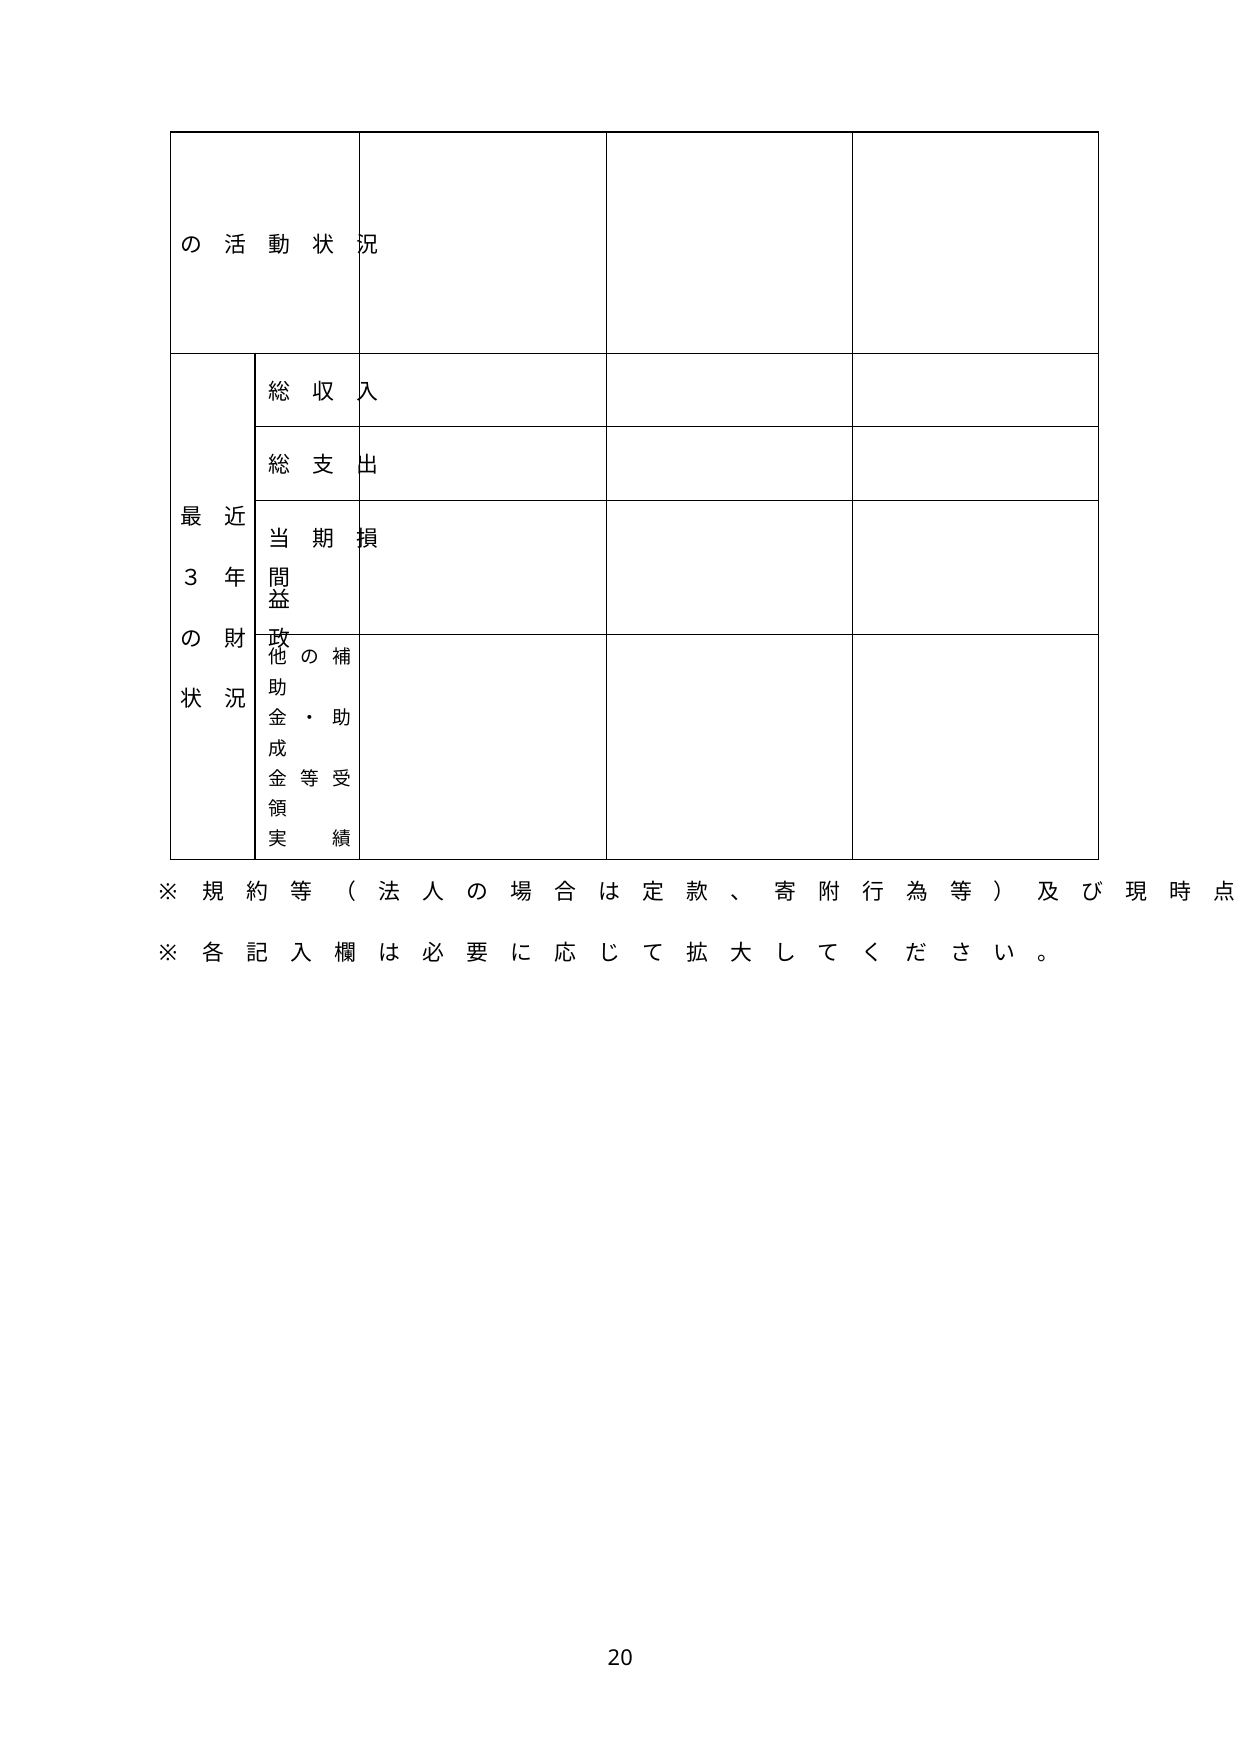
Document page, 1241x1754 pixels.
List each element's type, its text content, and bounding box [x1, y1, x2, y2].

table_cell [607, 635, 852, 859]
table_cell [607, 427, 852, 499]
table_cell [607, 133, 852, 352]
table_cell [360, 354, 606, 426]
table_cell 最近 ３年間 の財政 状況 [171, 354, 254, 859]
table_cell 他の補助 金・助成 金等受領 実績 [256, 635, 359, 859]
table_cell 最近３年間 の活動状況 [171, 133, 359, 352]
table_cell [360, 133, 606, 352]
table_cell [853, 133, 1098, 352]
table_cell 総支出 [256, 427, 359, 499]
table_cell [607, 501, 852, 634]
table_cell [360, 427, 606, 499]
table_cell 当期損益 [256, 501, 359, 634]
table_cell [360, 635, 606, 859]
table_cell [853, 501, 1098, 634]
text ※規約等（法人の場合は定款、寄附行為等）及び現時点の役員名簿を添付すること。 [158, 860, 1082, 920]
table_cell [853, 427, 1098, 499]
table_cell [853, 635, 1098, 859]
table_cell [853, 354, 1098, 426]
table_cell 総収入 [256, 354, 359, 426]
table_cell [360, 501, 606, 634]
text ※各記入欄は必要に応じて拡大してください。 [158, 920, 1082, 981]
table_cell [607, 354, 852, 426]
